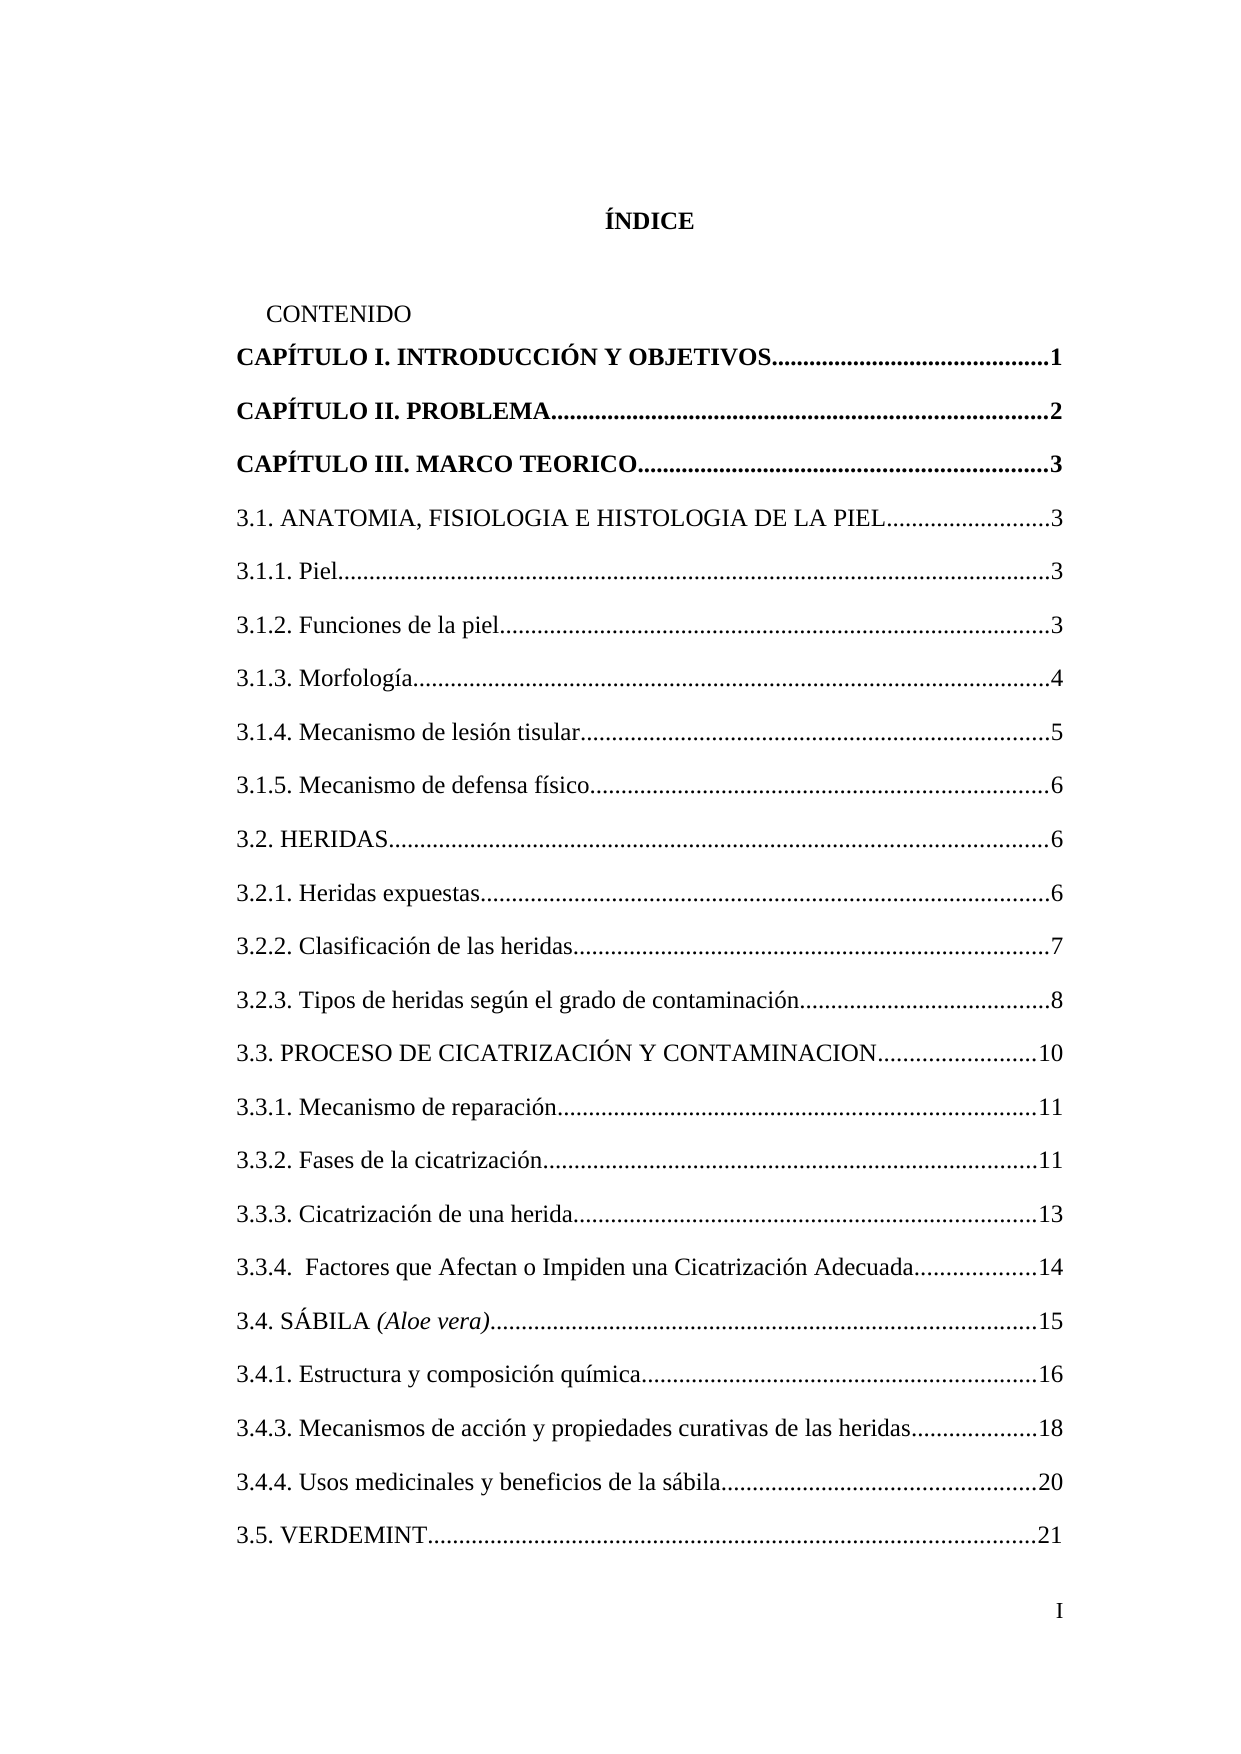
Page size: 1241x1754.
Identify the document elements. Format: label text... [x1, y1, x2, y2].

text ÍNDICE [236, 206, 1063, 235]
